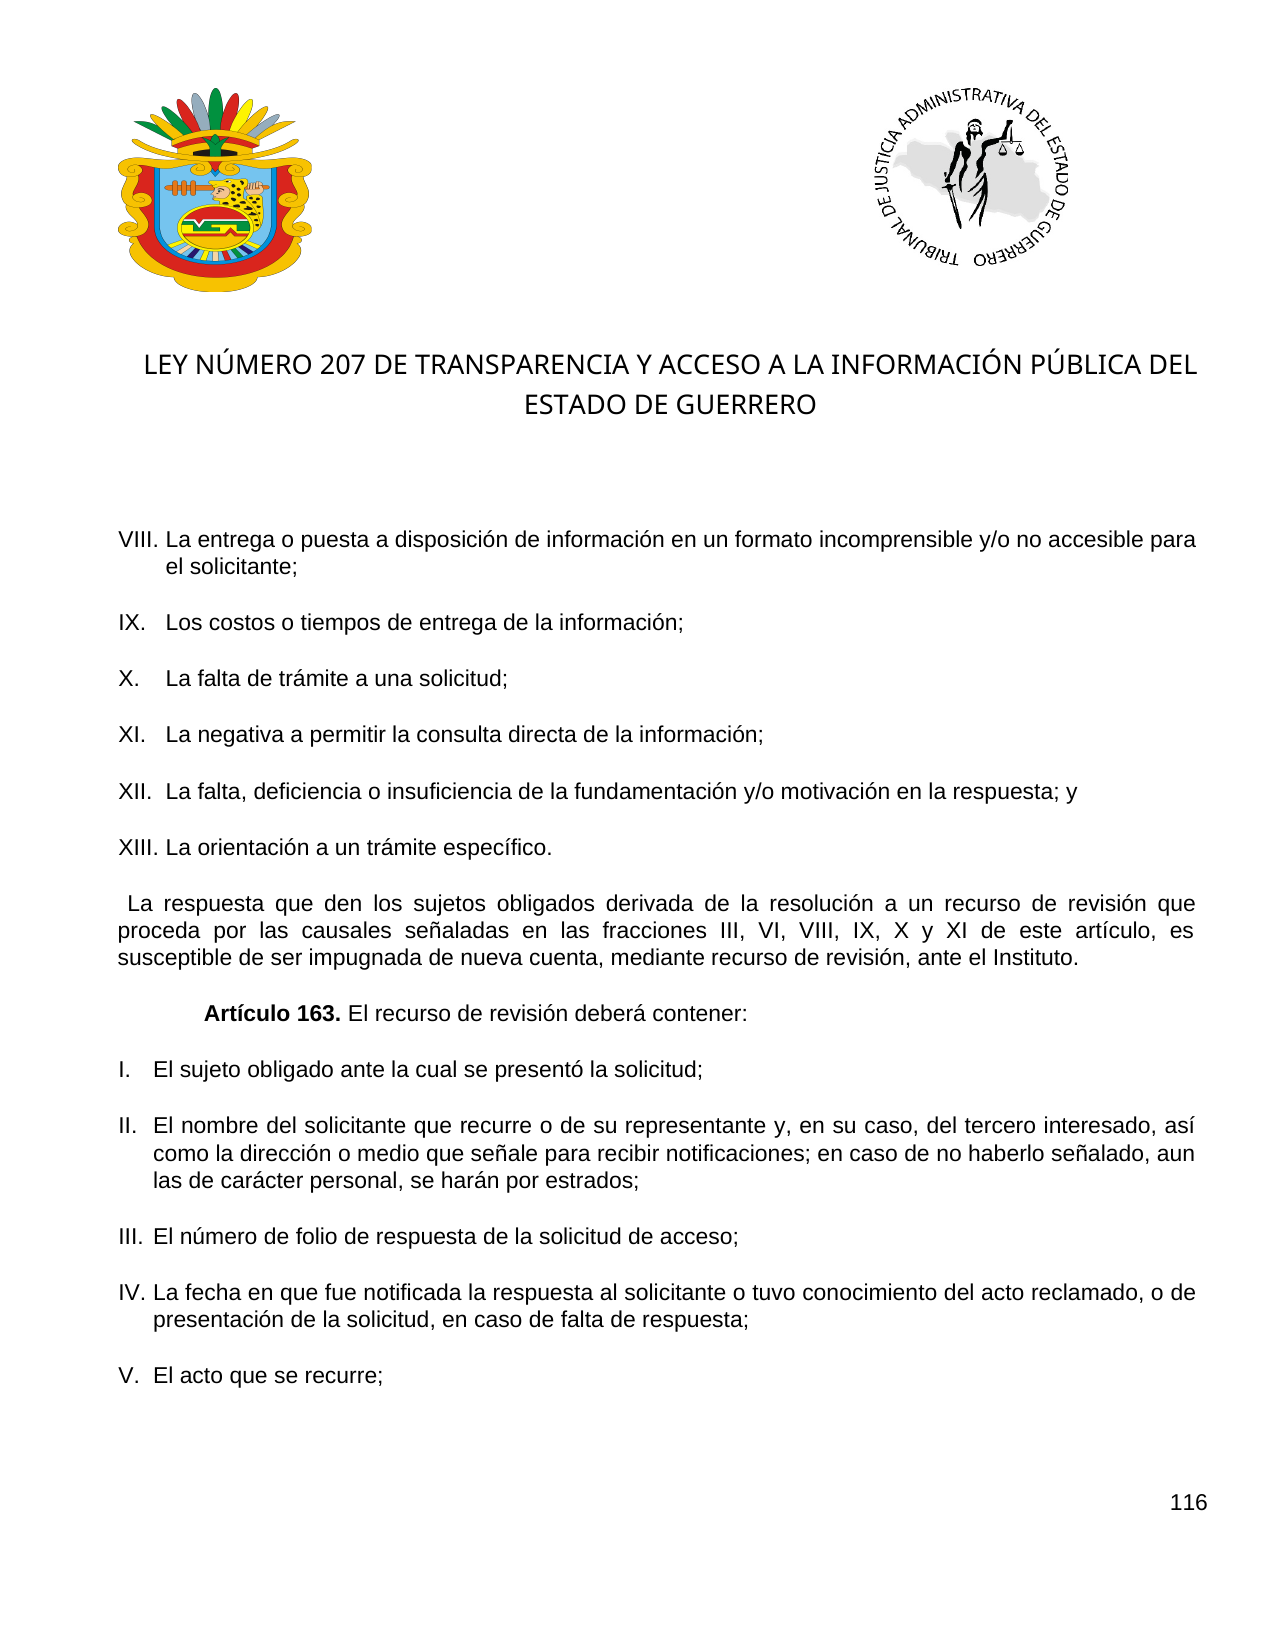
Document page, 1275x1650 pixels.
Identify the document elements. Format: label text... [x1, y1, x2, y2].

list El sujeto obligado ante la cual se presentó la solicitud; [118, 1056, 1197, 1083]
list La fecha en que fue notificada la respuesta al solicitante o tuvo conocimiento del acto reclamado, o de presentación de la solicitud, en caso de falta de respuesta; [118, 1279, 1197, 1332]
list El número de folio de respuesta de la solicitud de acceso; [118, 1223, 1197, 1249]
picture [874, 88, 1068, 266]
text Artículo 163. El recurso de revisión deberá contener: [116, 1000, 1208, 1027]
list El acto que se recurre; [118, 1362, 1197, 1388]
list La negativa a permitir la consulta directa de la información; [118, 721, 1197, 747]
list La falta de trámite a una solicitud; [118, 665, 1197, 691]
picture [118, 88, 312, 292]
text La respuesta que den los sujetos obligados derivada de la resolución a un recurso de revisión que proceda por las causales señaladas en las fracciones III, VI, VIII, IX, X y XI de este artículo, es susceptible de ser impugnada de nueva cuenta, mediante recurso de revisión, ante el Instituto. [116, 890, 1197, 971]
list La entrega o puesta a disposición de información en un formato incomprensible y/o no accesible para el solicitante; [118, 526, 1197, 579]
list La falta, deficiencia o insuficiencia de la fundamentación y/o motivación en la respuesta; y [118, 778, 1197, 804]
list Los costos o tiempos de entrega de la información; [118, 609, 1197, 635]
list La orientación a un trámite específico. [118, 834, 1197, 861]
list El nombre del solicitante que recurre o de su representante y, en su caso, del tercero interesado, así como la dirección o medio que señale para recibir notificaciones; en caso de no haberlo señalado, aun las de carácter personal, se harán por estrados; [118, 1112, 1197, 1193]
